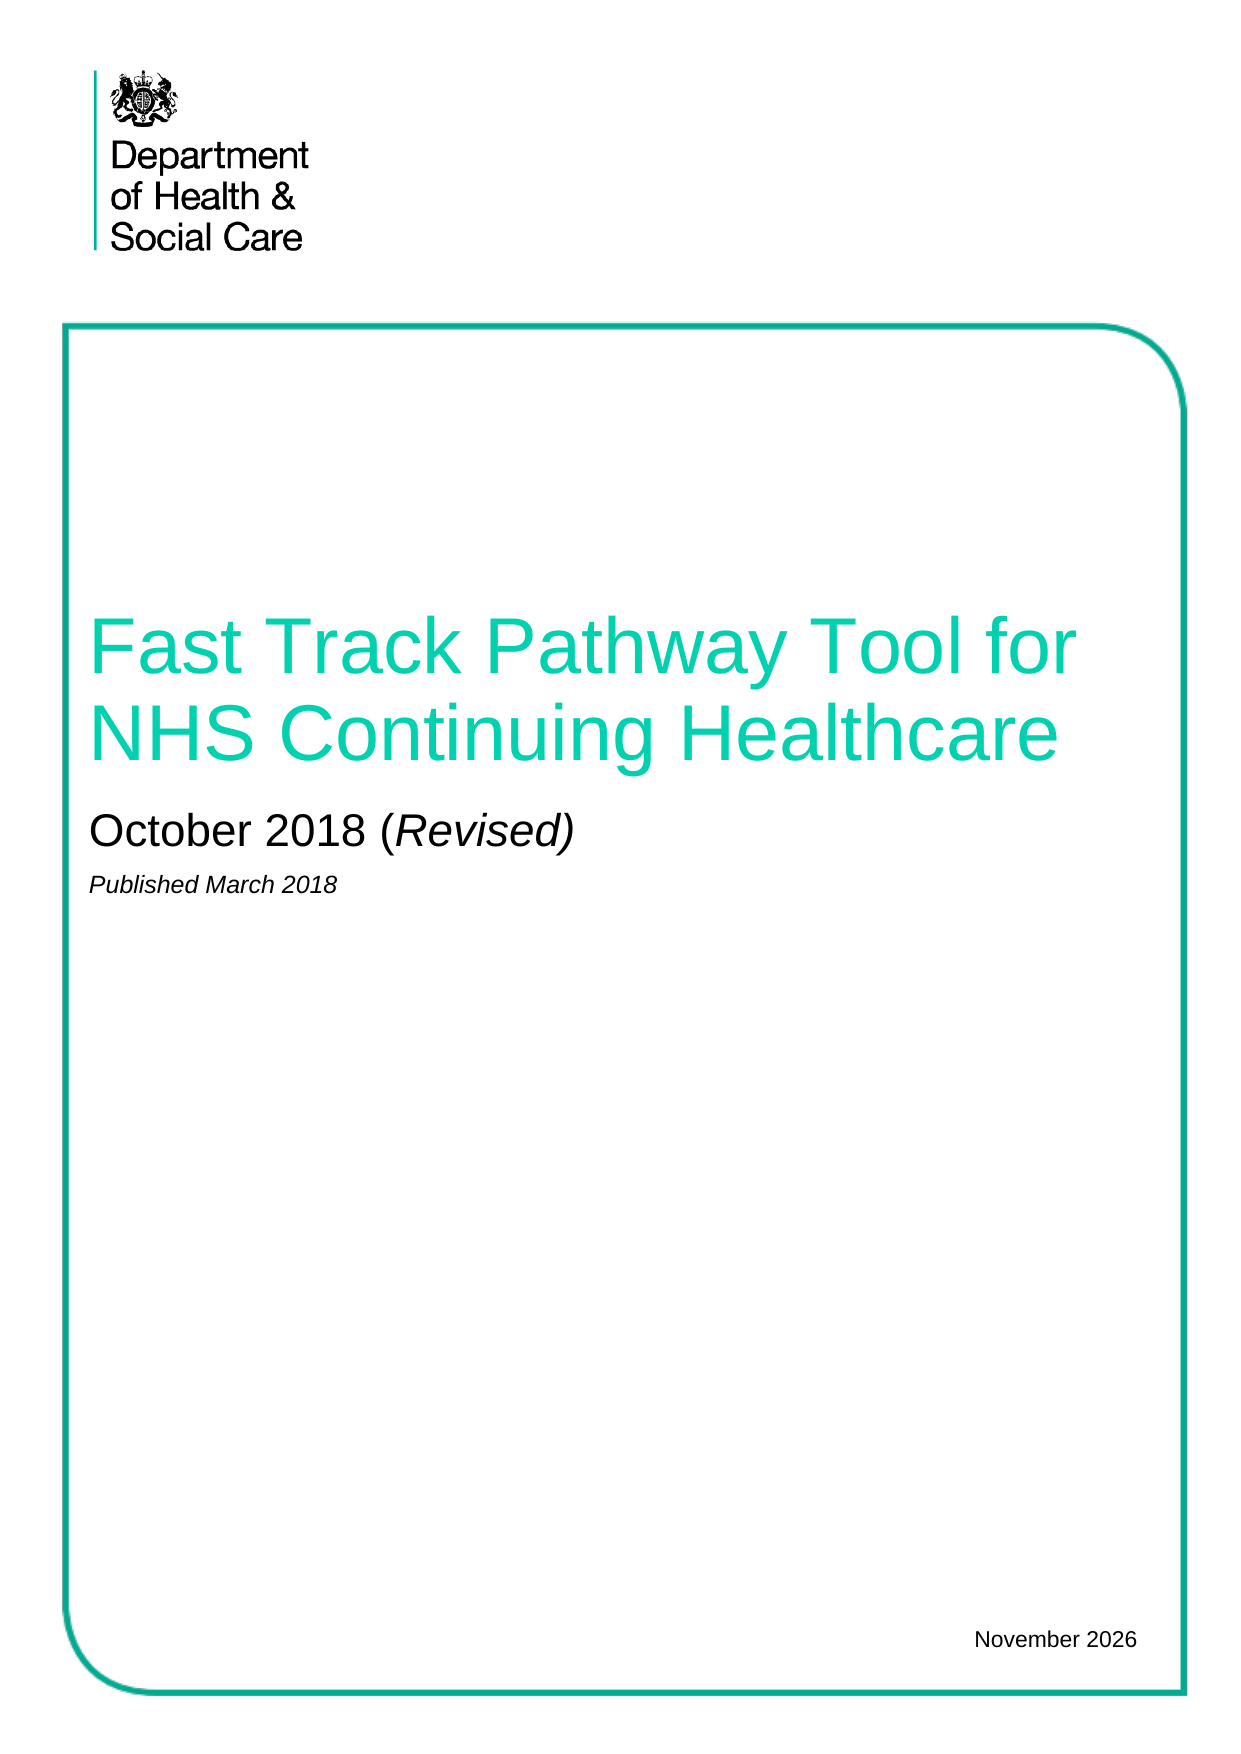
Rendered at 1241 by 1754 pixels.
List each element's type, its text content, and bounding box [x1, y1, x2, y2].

subtitle October 2018 (Revised) [89, 803, 1152, 857]
text Published March 2018 [89, 870, 1152, 899]
title Fast Track Pathway Tool for NHS Continuing Healthcare [89, 603, 1152, 778]
picture [93, 70, 309, 251]
